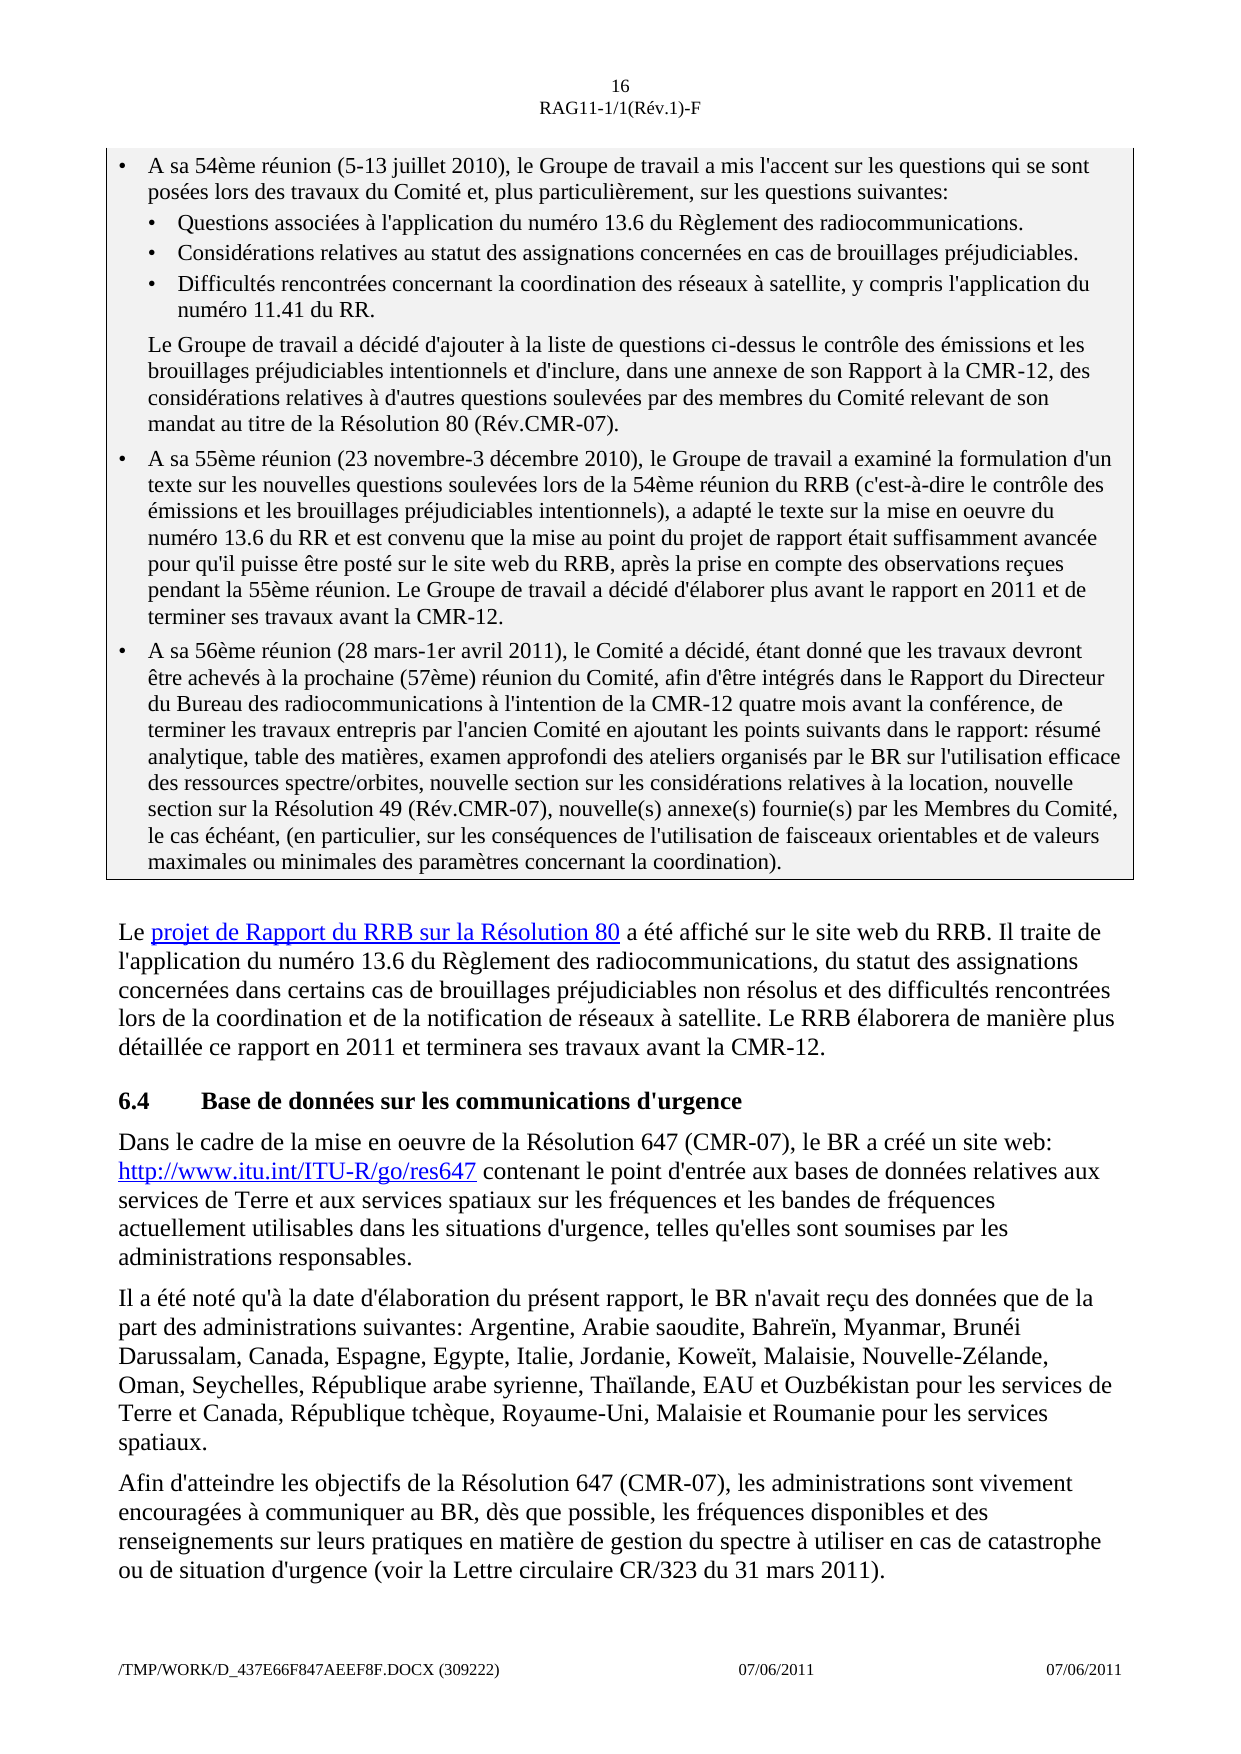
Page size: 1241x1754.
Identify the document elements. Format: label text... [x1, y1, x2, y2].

table_cell • A sa 56ème réunion (28 mars-1er avril 2011), le Comité a décidé, étant donné que les travaux devront être achevés à la prochaine (57ème) réunion du Comité, afin d'être intégrés dans le Rapport du Directeur du Bureau des radiocommunications à l'intention de la CMR-12 quatre mois avant la conférence, de terminer les travaux entrepris par l'ancien Comité en ajoutant les points suivants dans le rapport: résumé analytique, table des matières, examen approfondi des ateliers organisés par le BR sur l'utilisation efficace des ressources spectre/orbites, nouvelle section sur les considérations relatives à la location, nouvelle section sur la Résolution 49 (Rév.CMR-07), nouvelle(s) annexe(s) fournie(s) par les Membres du Comité, le cas échéant, (en particulier, sur les conséquences de l'utilisation de faisceaux orientables et de valeurs maximales ou minimales des paramètres concernant la coordination). [107, 633, 1133, 879]
table_cell Le Groupe de travail a décidé d'ajouter à la liste de questions ci-dessus le contrôle des émissions et les brouillages préjudiciables intentionnels et d'inclure, dans une annexe de son Rapport à la CMR-12, des considérations relatives à d'autres questions soulevées par des membres du Comité relevant de son mandat au titre de la Résolution 80 (Rév.CMR-07). [107, 327, 1133, 440]
text Dans le cadre de la mise en oeuvre de la Résolution 647 (CMR-07), le BR a créé un site web: http://www.itu.int/ITU-R/go/res647 contenant le point d'entrée aux bases de données relatives aux services de Terre et aux services spatiaux sur les fréquences et les bandes de fréquences actuellement utilisables dans les situations d'urgence, telles qu'elles sont soumises par les administrations responsables. [118, 1127, 1122, 1271]
text Il a été noté qu'à la date d'élaboration du présent rapport, le BR n'avait reçu des données que de la part des administrations suivantes: Argentine, Arabie saoudite, Bahreïn, Myanmar, Brunéi Darussalam, Canada, Espagne, Egypte, Italie, Jordanie, Koweït, Malaisie, Nouvelle-Zélande, Oman, Seychelles, République arabe syrienne, Thaïlande, EAU et Ouzbékistan pour les services de Terre et Canada, République tchèque, Royaume-Uni, Malaisie et Roumanie pour les services spatiaux. [118, 1283, 1122, 1456]
text Afin d'atteindre les objectifs de la Résolution 647 (CMR-07), les administrations sont vivement encouragées à communiquer au BR, dès que possible, les fréquences disponibles et des renseignements sur leurs pratiques en matière de gestion du spectre à utiliser en cas de catastrophe ou de situation d'urgence (voir la Lettre circulaire CR/323 du 31 mars 2011). [118, 1468, 1122, 1583]
title Le projet de Rapport du RRB sur la Résolution 80 a été affiché sur le site web du RRB. Il traite de l'application du numéro 13.6 du Règlement des radiocommunications, du statut des assignations concernées dans certains cas de brouillages préjudiciables non résolus et des difficultés rencontrées lors de la coordination et de la notification de réseaux à satellite. Le RRB élaborera de manière plus détaillée ce rapport en 2011 et terminera ses travaux avant la CMR-12. [118, 917, 1122, 1061]
table_cell • A sa 55ème réunion (23 novembre-3 décembre 2010), le Groupe de travail a examiné la formulation d'un texte sur les nouvelles questions soulevées lors de la 54ème réunion du RRB (c'est-à-dire le contrôle des émissions et les brouillages préjudiciables intentionnels), a adapté le texte sur la mise en oeuvre du numéro 13.6 du RR et est convenu que la mise au point du projet de rapport était suffisamment avancée pour qu'il puisse être posté sur le site web du RRB, après la prise en compte des observations reçues pendant la 55ème réunion. Le Groupe de travail a décidé d'élaborer plus avant le rapport en 2011 et de terminer ses travaux avant la CMR-12. [107, 440, 1133, 633]
subtitle 6.4 Base de données sur les communications d'urgence [118, 1086, 1122, 1115]
table_cell • A sa 54ème réunion (5-13 juillet 2010), le Groupe de travail a mis l'accent sur les questions qui se sont posées lors des travaux du Comité et, plus particulièrement, sur les questions suivantes: • Questions associées à l'application du numéro 13.6 du Règlement des radiocommunications. • Considérations relatives au statut des assignations concernées en cas de brouillages préjudiciables. • Difficultés rencontrées concernant la coordination des réseaux à satellite, y compris l'application du numéro 11.41 du RR. [107, 148, 1133, 327]
